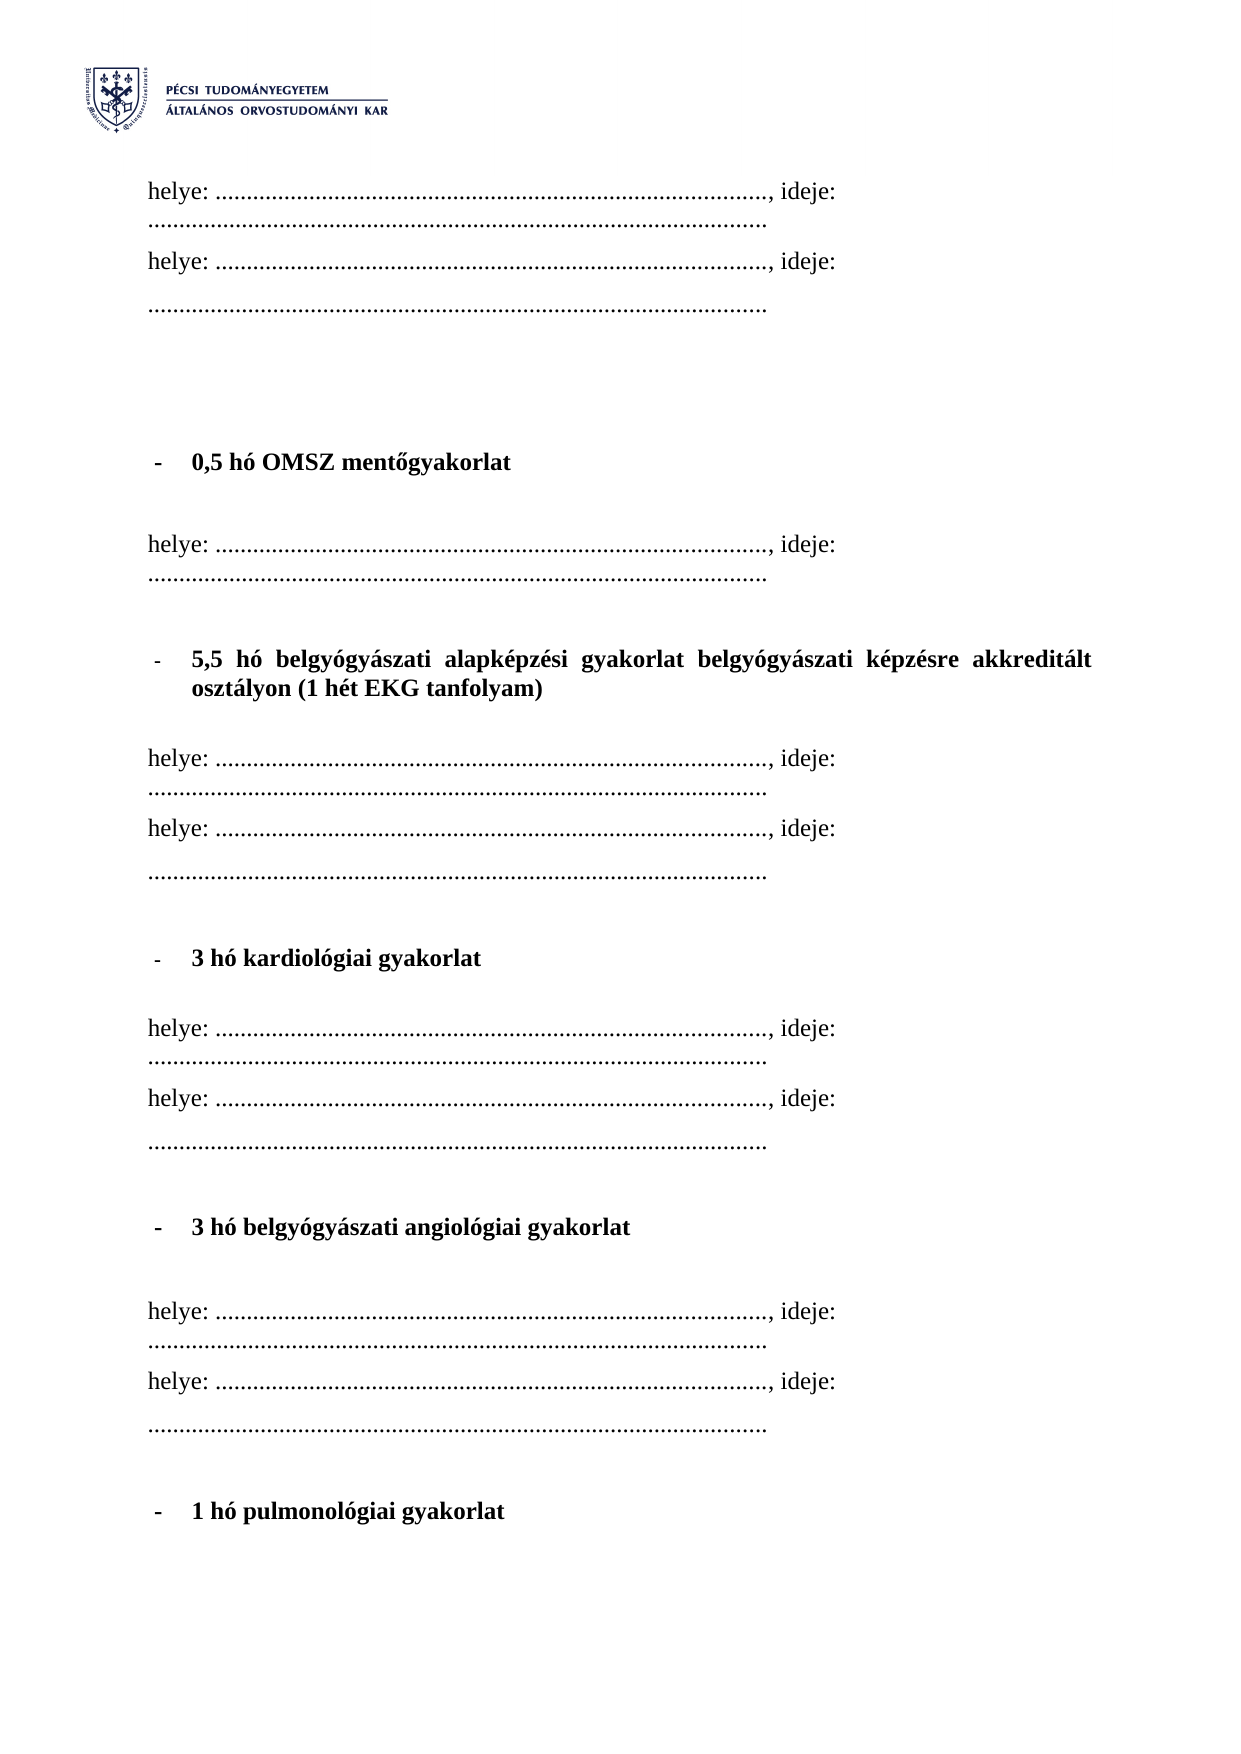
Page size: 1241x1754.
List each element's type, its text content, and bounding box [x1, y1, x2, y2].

text helye: , ideje: [148, 1013, 1085, 1070]
list 3 hó kardiológiai gyakorlat [154, 943, 1092, 971]
text helye: , ideje: [148, 1296, 1085, 1354]
text helye: , ideje: [148, 176, 1085, 233]
text helye: , ideje: [148, 1366, 1085, 1438]
list 3 hó belgyógyászati angiológiai gyakorlat [154, 1212, 1092, 1241]
text helye: , ideje: [148, 743, 1085, 801]
list 1 hó pulmonológiai gyakorlat [154, 1496, 1092, 1524]
picture [0, 0, 1236, 176]
text helye: , ideje: [148, 813, 1085, 885]
text helye: , ideje: [148, 246, 1085, 318]
text helye: , ideje: [148, 1083, 1085, 1154]
list 0,5 hó OMSZ mentőgyakorlat [154, 447, 1092, 476]
list 5,5 hó belgyógyászati alapképzési gyakorlat belgyógyászati képzésre akkreditált osztályon (1 hét EKG tanfolyam) [154, 644, 1092, 702]
text helye: , ideje: [148, 529, 1085, 587]
